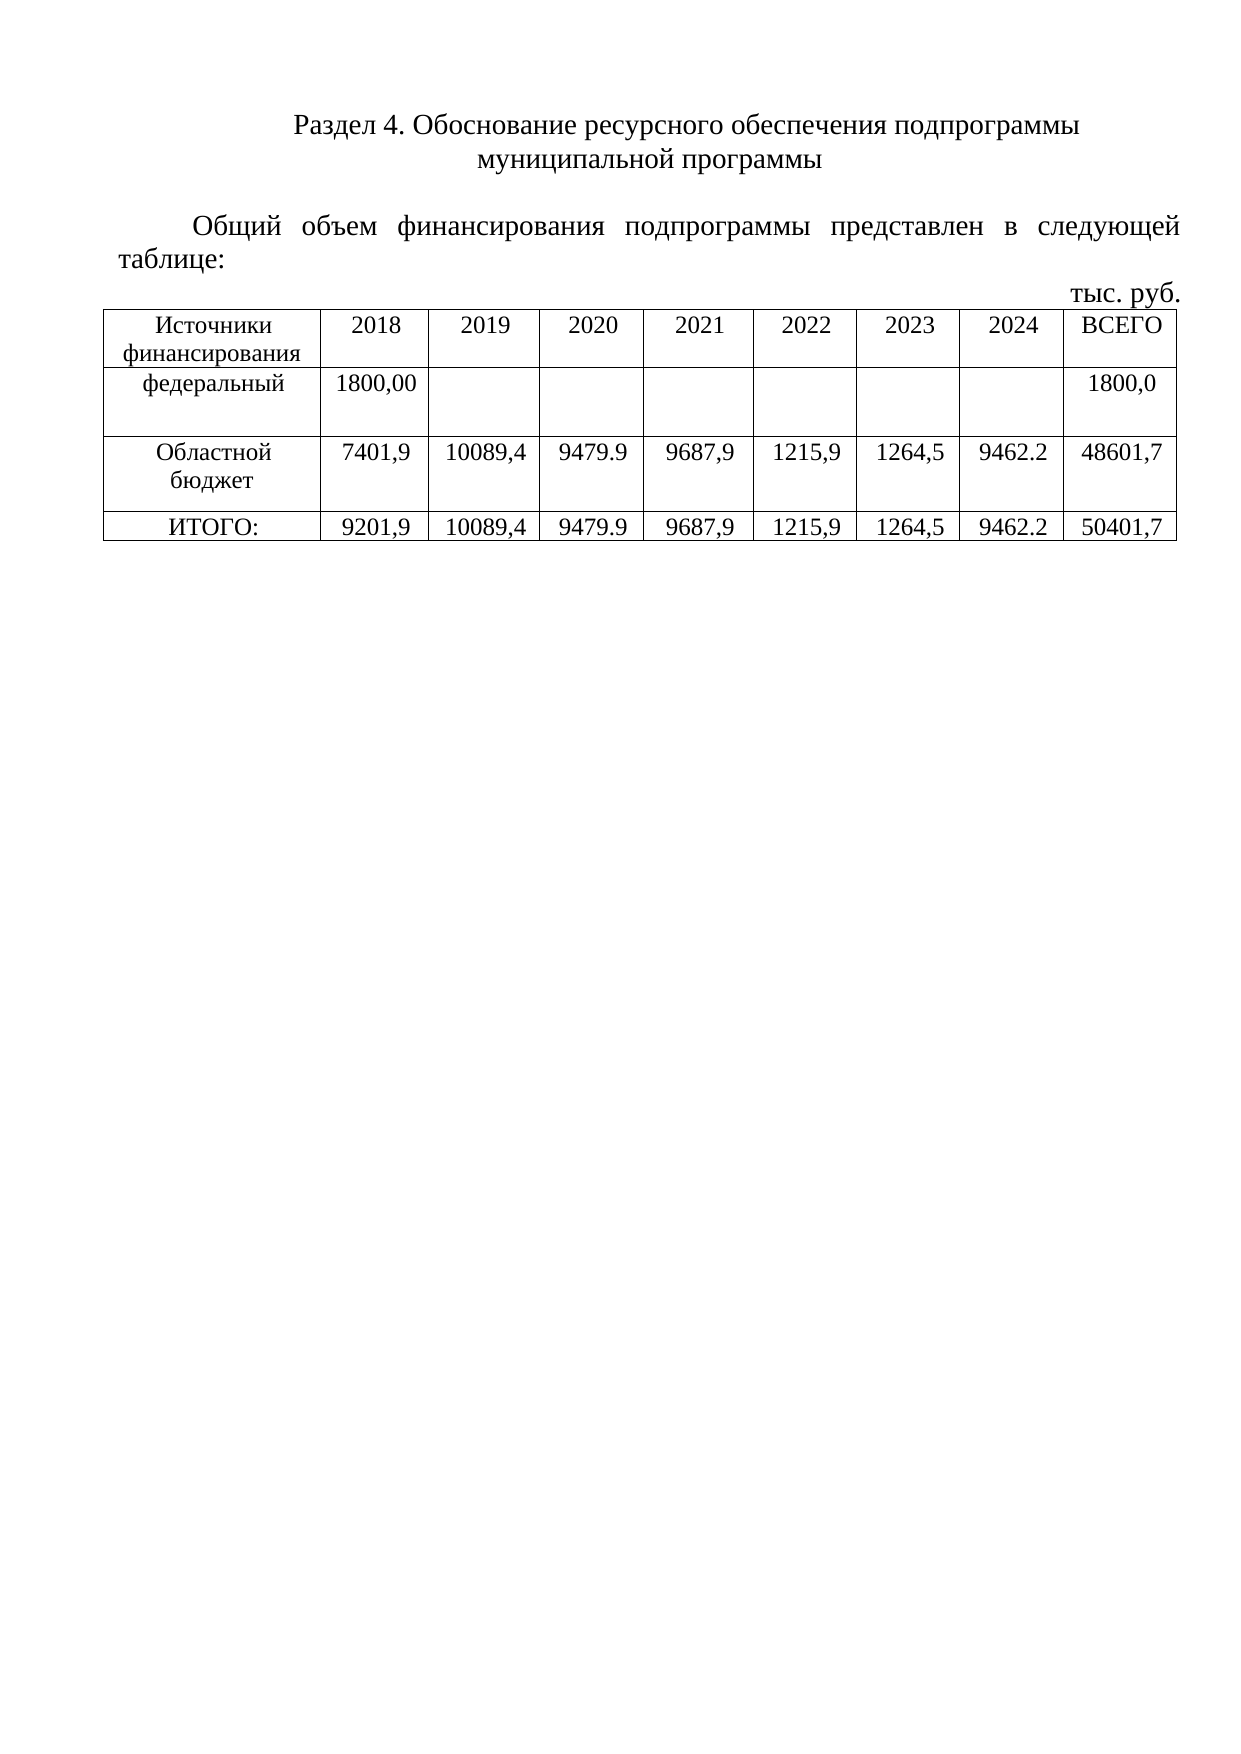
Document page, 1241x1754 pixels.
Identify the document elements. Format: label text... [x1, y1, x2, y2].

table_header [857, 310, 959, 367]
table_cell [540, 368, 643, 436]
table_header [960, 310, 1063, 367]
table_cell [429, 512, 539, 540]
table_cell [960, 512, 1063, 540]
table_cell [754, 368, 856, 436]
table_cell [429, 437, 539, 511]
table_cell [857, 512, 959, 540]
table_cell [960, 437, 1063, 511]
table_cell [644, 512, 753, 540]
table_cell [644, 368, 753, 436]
text Раздел 4. Обоснование ресурсного обеспечения подпрограммы муниципальной программы [118, 107, 1181, 174]
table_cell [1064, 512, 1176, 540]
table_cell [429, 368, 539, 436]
text тыс. руб. [118, 275, 1181, 309]
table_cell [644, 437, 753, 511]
text Общий объем финансирования подпрограммы представлен в следующей таблице: [118, 208, 1181, 275]
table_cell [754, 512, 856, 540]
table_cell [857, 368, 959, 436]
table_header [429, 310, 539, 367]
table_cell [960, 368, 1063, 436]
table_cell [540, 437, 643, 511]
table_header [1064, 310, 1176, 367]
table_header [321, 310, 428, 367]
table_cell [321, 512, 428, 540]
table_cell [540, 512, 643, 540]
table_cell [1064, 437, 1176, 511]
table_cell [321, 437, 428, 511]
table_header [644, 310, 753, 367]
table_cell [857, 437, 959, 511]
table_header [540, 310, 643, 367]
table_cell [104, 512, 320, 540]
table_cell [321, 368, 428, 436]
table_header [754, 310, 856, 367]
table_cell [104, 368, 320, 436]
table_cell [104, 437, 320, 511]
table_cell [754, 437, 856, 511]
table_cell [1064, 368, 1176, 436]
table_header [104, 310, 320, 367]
